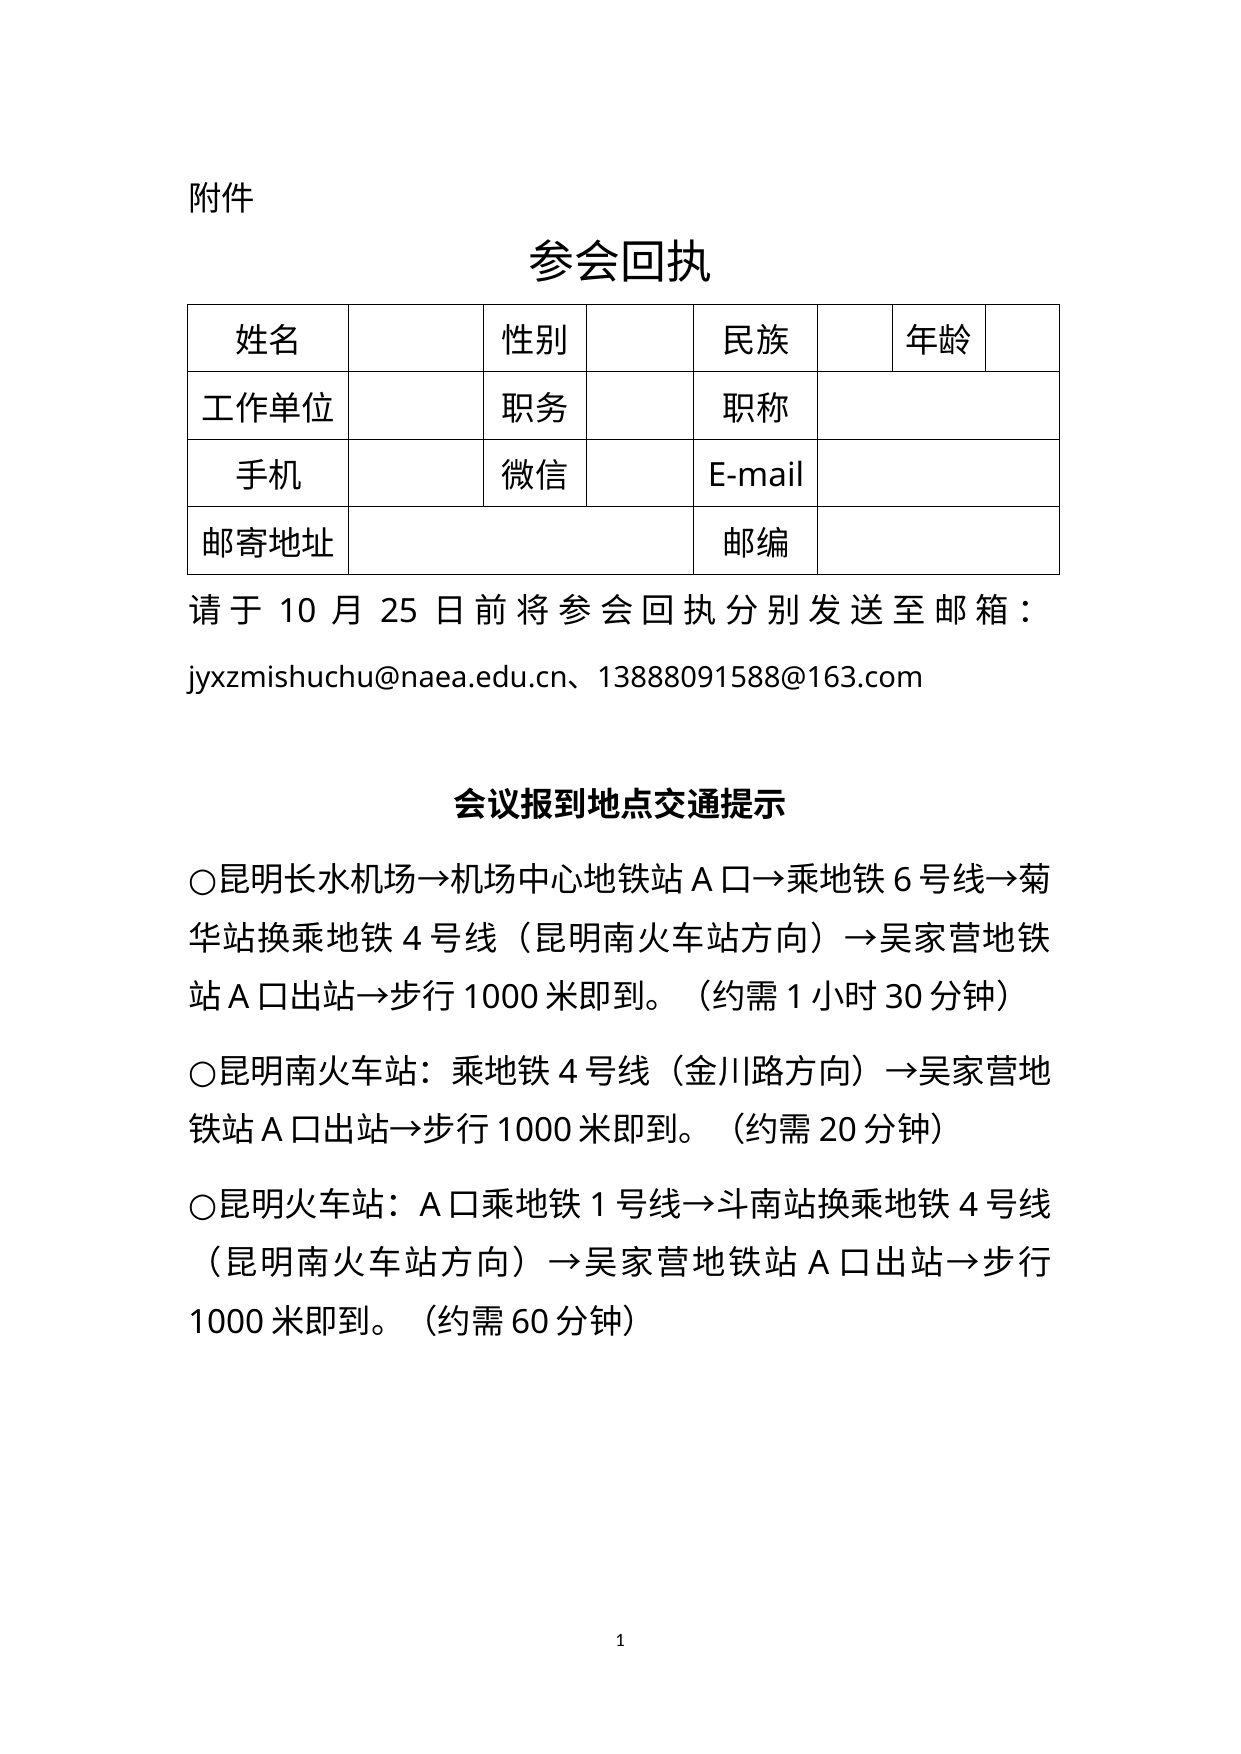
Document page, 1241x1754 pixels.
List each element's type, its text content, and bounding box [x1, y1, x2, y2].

text ○昆明长水机场→机场中心地铁站A口→乘地铁6号线→菊华站换乘地铁4号线（昆明南火车站方向）→吴家营地铁站A口出站→步行1000米即到。（约需1小时30分钟） [188, 845, 1052, 1020]
table_cell [349, 440, 483, 506]
table_cell 职务 [484, 372, 586, 439]
table_cell 微信 [484, 440, 586, 506]
table_cell [587, 372, 693, 439]
table_cell [349, 507, 693, 574]
table_cell [349, 372, 483, 439]
text 附件 [188, 162, 1052, 229]
text 会议报到地点交通提示 [188, 770, 1052, 828]
text 参会回执 [188, 246, 1052, 287]
table_cell [587, 440, 693, 506]
table_cell [818, 507, 1059, 574]
table_cell 职称 [694, 372, 817, 439]
table_cell E-mail [694, 440, 817, 506]
table_cell 手机 [188, 440, 348, 506]
text 请于10月25日前将参会回执分别发送至邮箱：jyxzmishuchu@naea.edu.cn、13888091588@163.com [188, 575, 1052, 708]
table_cell [818, 440, 1059, 506]
table_cell 邮编 [694, 507, 817, 574]
table_cell [818, 372, 1059, 439]
table_header [818, 305, 892, 371]
table_cell 邮寄地址 [188, 507, 348, 574]
table_header 年龄 [893, 305, 985, 371]
table_header 性别 [484, 305, 586, 371]
table_header [986, 305, 1059, 371]
table_header 姓名 [188, 305, 348, 371]
text ○昆明南火车站：乘地铁4号线（金川路方向）→吴家营地铁站A口出站→步行1000米即到。（约需20分钟） [188, 1037, 1052, 1153]
table_header [349, 305, 483, 371]
table_header 民族 [694, 305, 817, 371]
text ○昆明火车站：A口乘地铁1号线→斗南站换乘地铁4号线（昆明南火车站方向）→吴家营地铁站A口出站→步行1000米即到。（约需60分钟） [188, 1170, 1052, 1345]
table_header [587, 305, 693, 371]
table_cell 工作单位 [188, 372, 348, 439]
